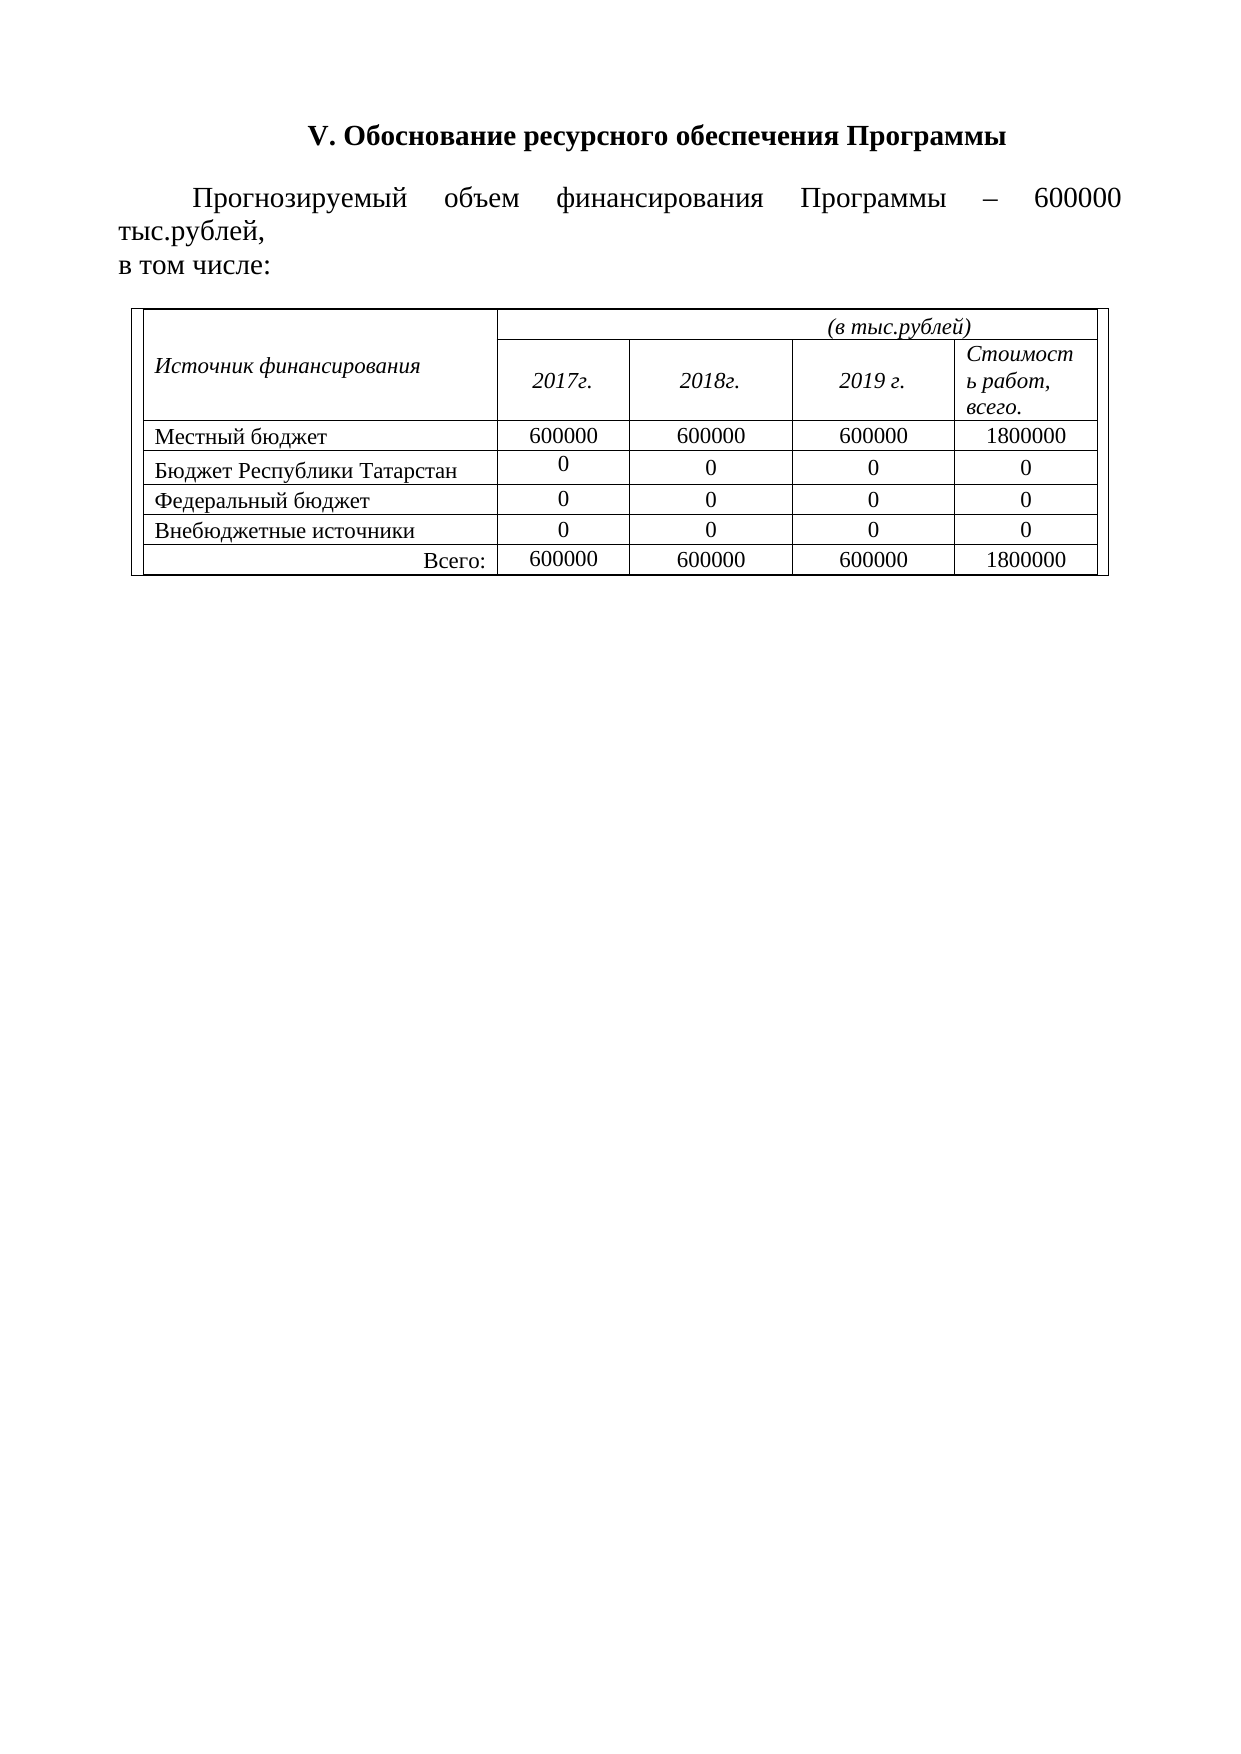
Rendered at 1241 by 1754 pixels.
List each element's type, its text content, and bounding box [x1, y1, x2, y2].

text V. Обоснование ресурсного обеспечения Программы [118, 118, 1122, 152]
table_header [132, 309, 143, 575]
table_header [1098, 309, 1108, 575]
text Прогнозируемый объем финансирования Программы – 600000 тыс.рублей, [118, 180, 1122, 247]
text в том числе: [118, 247, 1122, 280]
